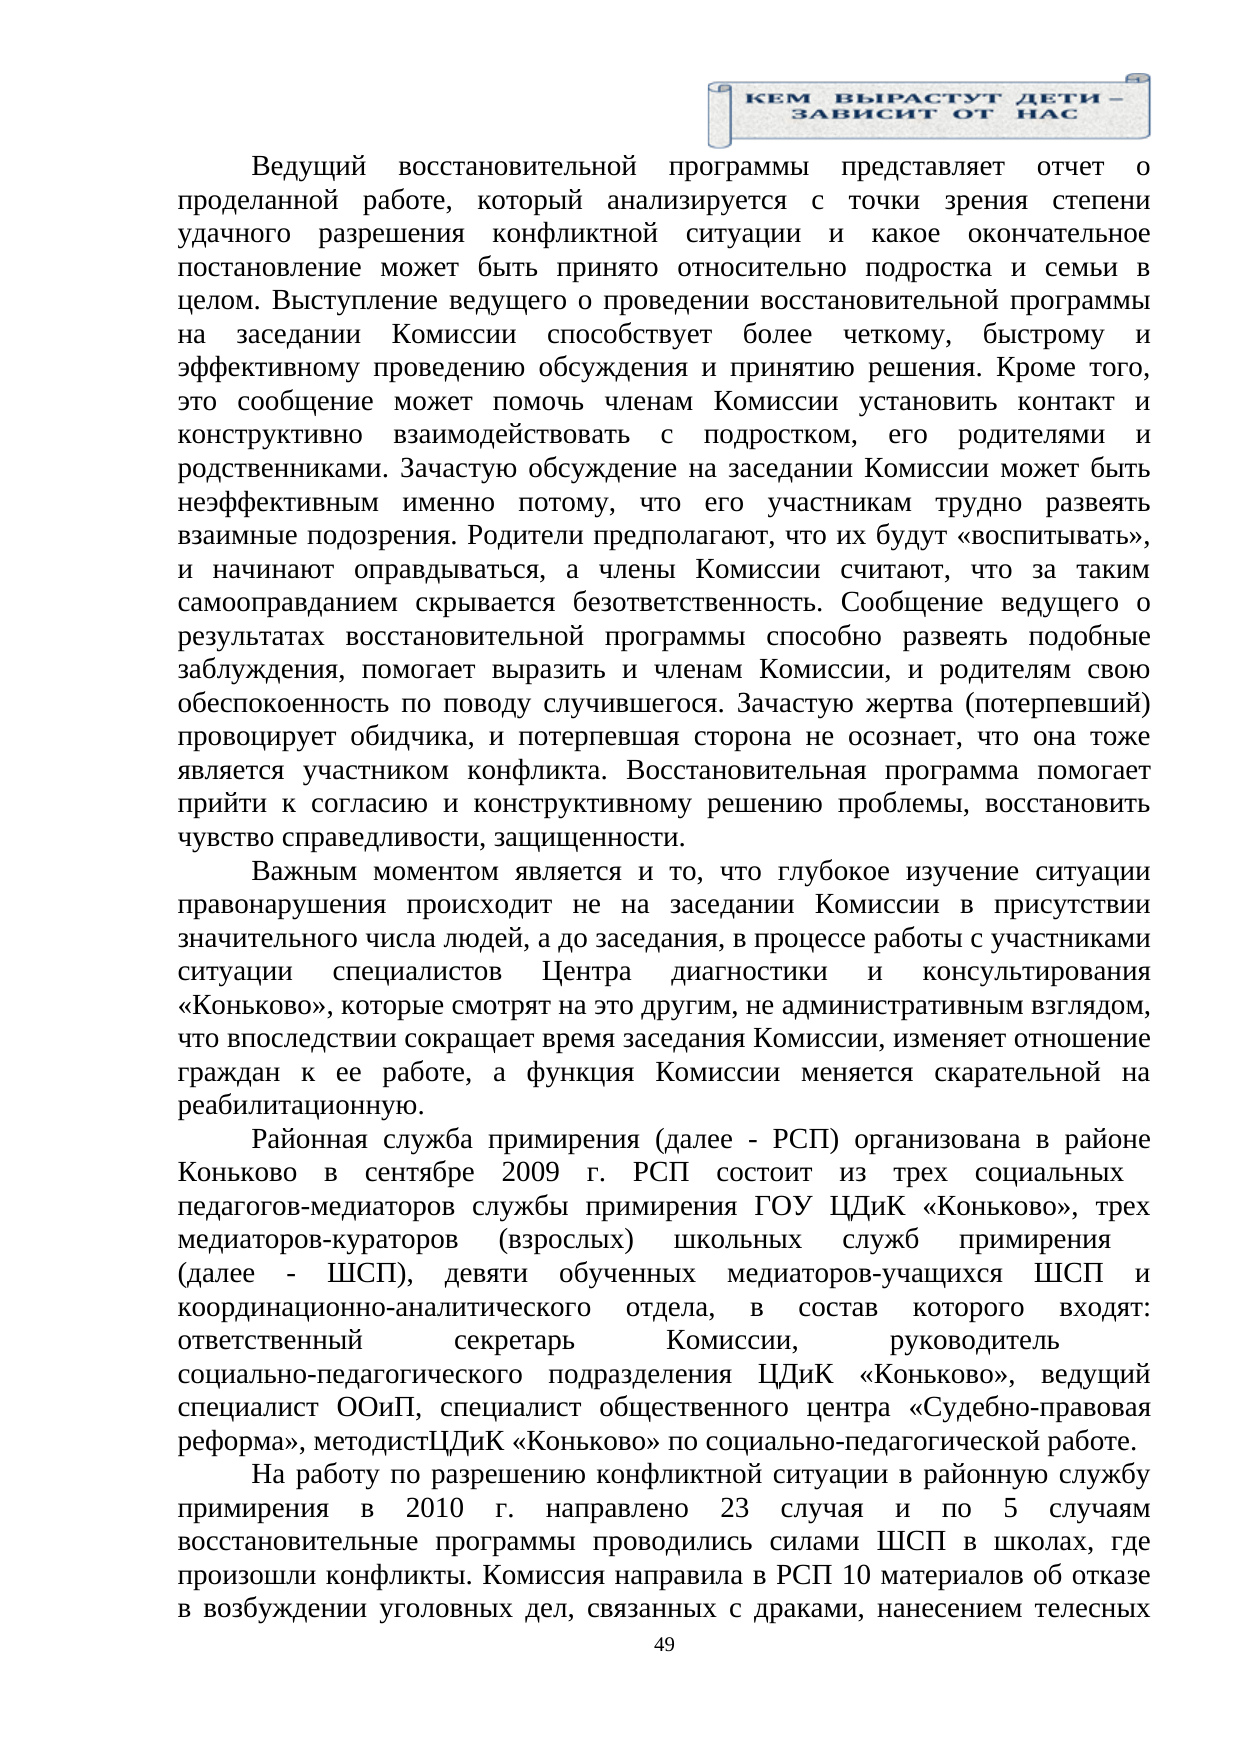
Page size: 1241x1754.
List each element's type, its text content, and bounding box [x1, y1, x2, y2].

text Районная служба примирения (далее - РСП) организована в районе Коньково в сентябре 2009 г. РСП состоит из трех социальных педагогов-медиаторов службы примирения ГОУ ЦДиК «Коньково», трех медиаторов-кураторов (взрослых) школьных служб примирения (далее - ШСП), девяти обученных медиаторов-учащихся ШСП и координационно-аналитического отдела, в состав которого входят: ответственный секретарь Комиссии, руководитель социально-педагогического подразделения ЦДиК «Коньково», ведущий специалист ООиП, специалист общественного центра «Судебно-правовая реформа», методистЦДиК «Коньково» по социально-педагогической работе. [177, 1121, 1152, 1456]
text Ведущий восстановительной программы представляет отчет о проделанной работе, который анализируется с точки зрения степени удачного разрешения конфликтной ситуации и какое окончательное постановление может быть принято относительно подростка и семьи в целом. Выступление ведущего о проведении восстановительной программы на заседании Комиссии способствует более четкому, быстрому и эффективному проведению обсуждения и принятию решения. Кроме того, это сообщение может помочь членам Комиссии установить контакт и конструктивно взаимодействовать с подростком, его родителями и родственниками. Зачастую обсуждение на заседании Комиссии может быть неэффективным именно потому, что его участникам трудно развеять взаимные подозрения. Родители предполагают, что их будут «воспитывать», и начинают оправдываться, а члены Комиссии считают, что за таким самооправданием скрывается безответственность. Сообщение ведущего о результатах восстановительной программы способно развеять подобные заблуждения, помогает выразить и членам Комиссии, и родителям свою обеспокоенность по поводу случившегося. Зачастую жертва (потерпевший) провоцирует обидчика, и потерпевшая сторона не осознает, что она тоже является участником конфликта. Восстановительная программа помогает прийти к согласию и конструктивному решению проблемы, восстановить чувство справедливости, защищенности. [177, 148, 1152, 853]
text Важным моментом является и то, что глубокое изучение ситуации правонарушения происходит не на заседании Комиссии в присутствии значительного числа людей, а до заседания, в процессе работы с участниками ситуации специалистов Центра диагностики и консультирования «Коньково», которые смотрят на это другим, не административным взглядом, что впоследствии сокращает время заседания Комиссии, изменяет отношение граждан к ее работе, а функция Комиссии меняется скарательной на реабилитационную. [177, 853, 1152, 1121]
picture [707, 73, 1152, 149]
